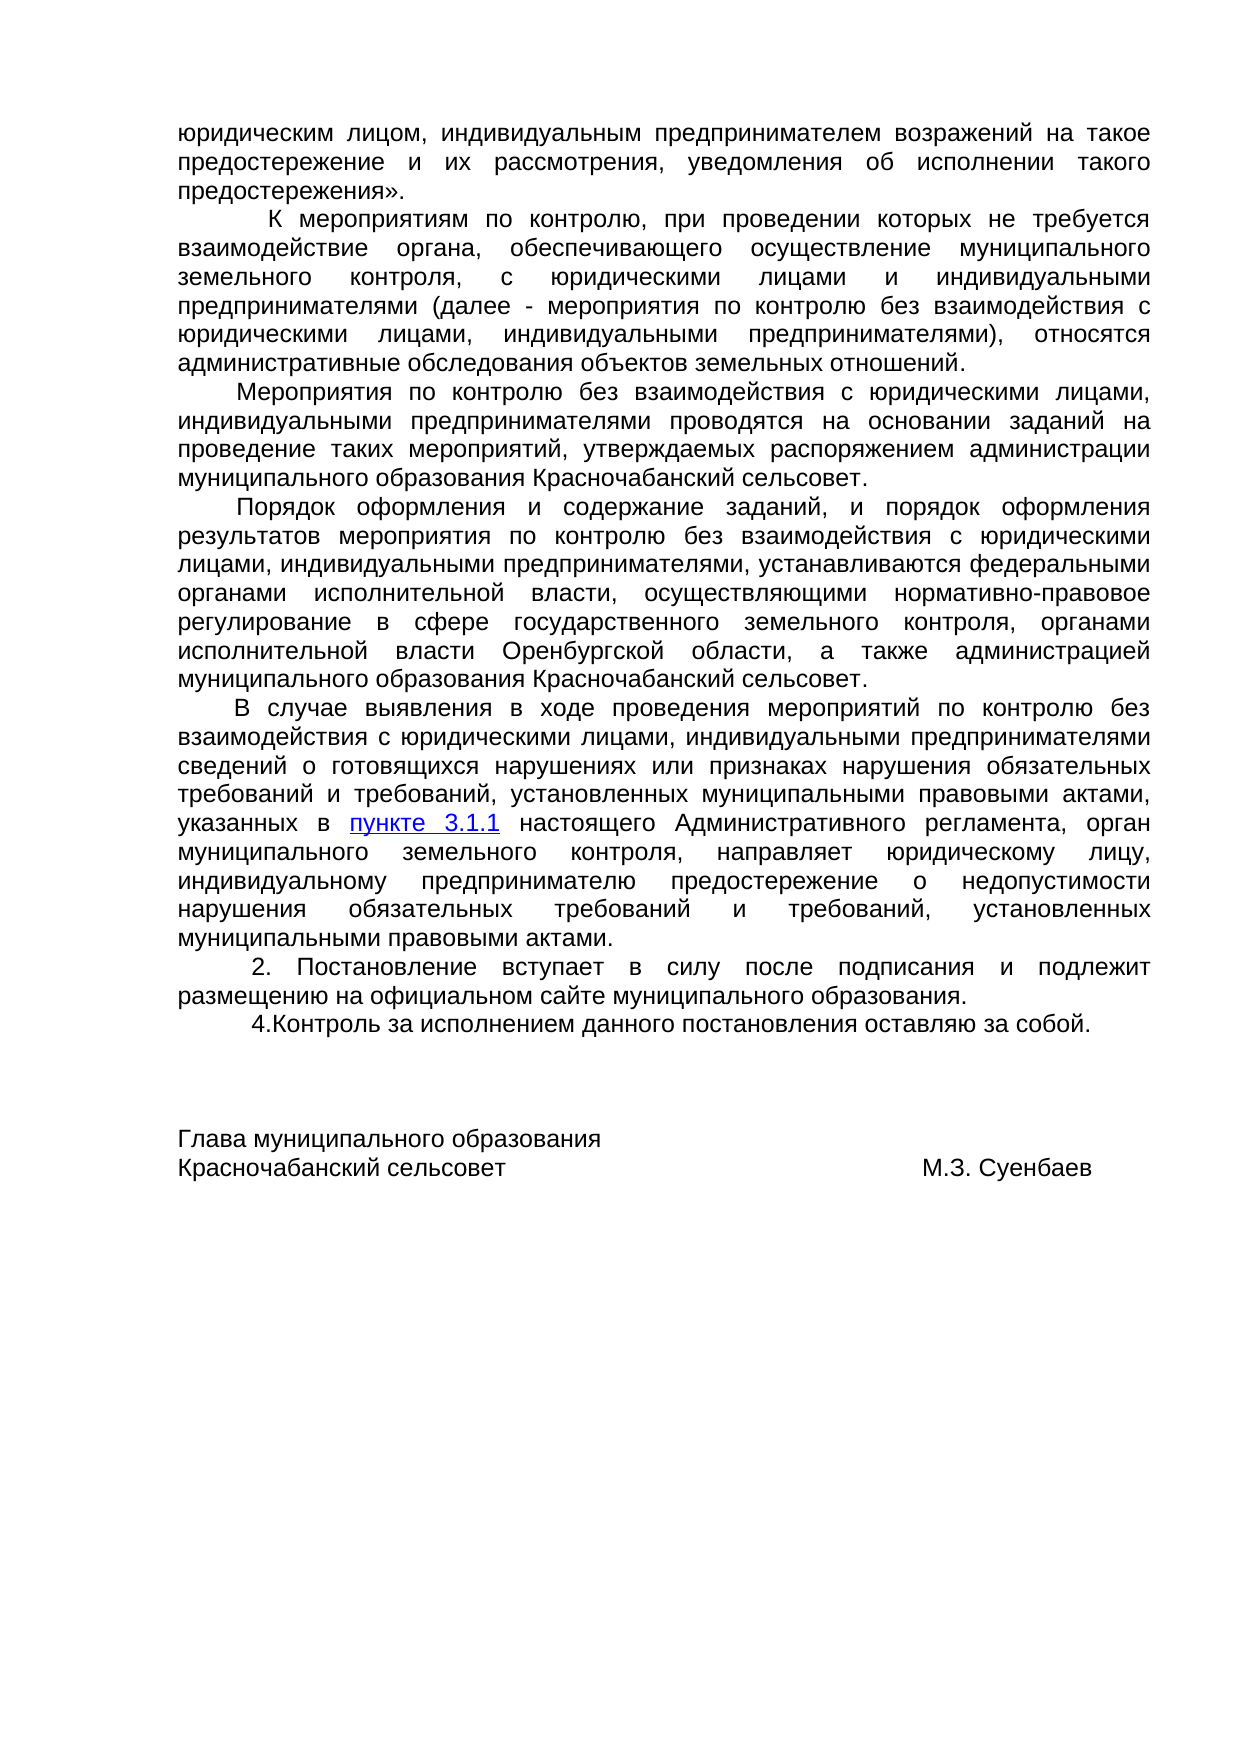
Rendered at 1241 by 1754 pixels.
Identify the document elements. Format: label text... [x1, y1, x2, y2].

text Порядок оформления и содержание заданий, и порядок оформления результатов мероприятия по контролю без взаимодействия с юридическими лицами, индивидуальными предпринимателями, устанавливаются федеральными органами исполнительной власти, осуществляющими нормативно-правовое регулирование в сфере государственного земельного контроля, органами исполнительной власти Оренбургской области, а также администрацией муниципального образования Красночабанский сельсовет. [177, 492, 1152, 693]
text Мероприятия по контролю без взаимодействия с юридическими лицами, индивидуальными предпринимателями проводятся на основании заданий на проведение таких мероприятий, утверждаемых распоряжением администрации муниципального образования Красночабанский сельсовет. [177, 377, 1152, 492]
text Глава муниципального образования [177, 1124, 1152, 1153]
text 4.Контроль за исполнением данного постановления оставляю за собой. [177, 1009, 1152, 1038]
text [177, 118, 1152, 204]
text Красночабанский сельсовет М.З. Суенбаев [177, 1153, 1152, 1182]
text К мероприятиям по контролю, при проведении которых не требуется взаимодействие органа, обеспечивающего осуществление муниципального земельного контроля, с юридическими лицами и индивидуальными предпринимателями (далее - мероприятия по контролю без взаимодействия с юридическими лицами, индивидуальными предпринимателями), относятся административные обследования объектов земельных отношений. [177, 204, 1152, 377]
text 2. Постановление вступает в силу после подписания и подлежит размещению на официальном сайте муниципального образования. [177, 952, 1152, 1009]
text В случае выявления в ходе проведения мероприятий по контролю без взаимодействия с юридическими лицами, индивидуальными предпринимателями сведений о готовящихся нарушениях или признаках нарушения обязательных требований и требований, установленных муниципальными правовыми актами, указанных в пункте 3.1.1 настоящего Административного регламента, орган муниципального земельного контроля, направляет юридическому лицу, индивидуальному предпринимателю предостережение о недопустимости нарушения обязательных требований и требований, установленных муниципальными правовыми актами. [177, 693, 1152, 952]
